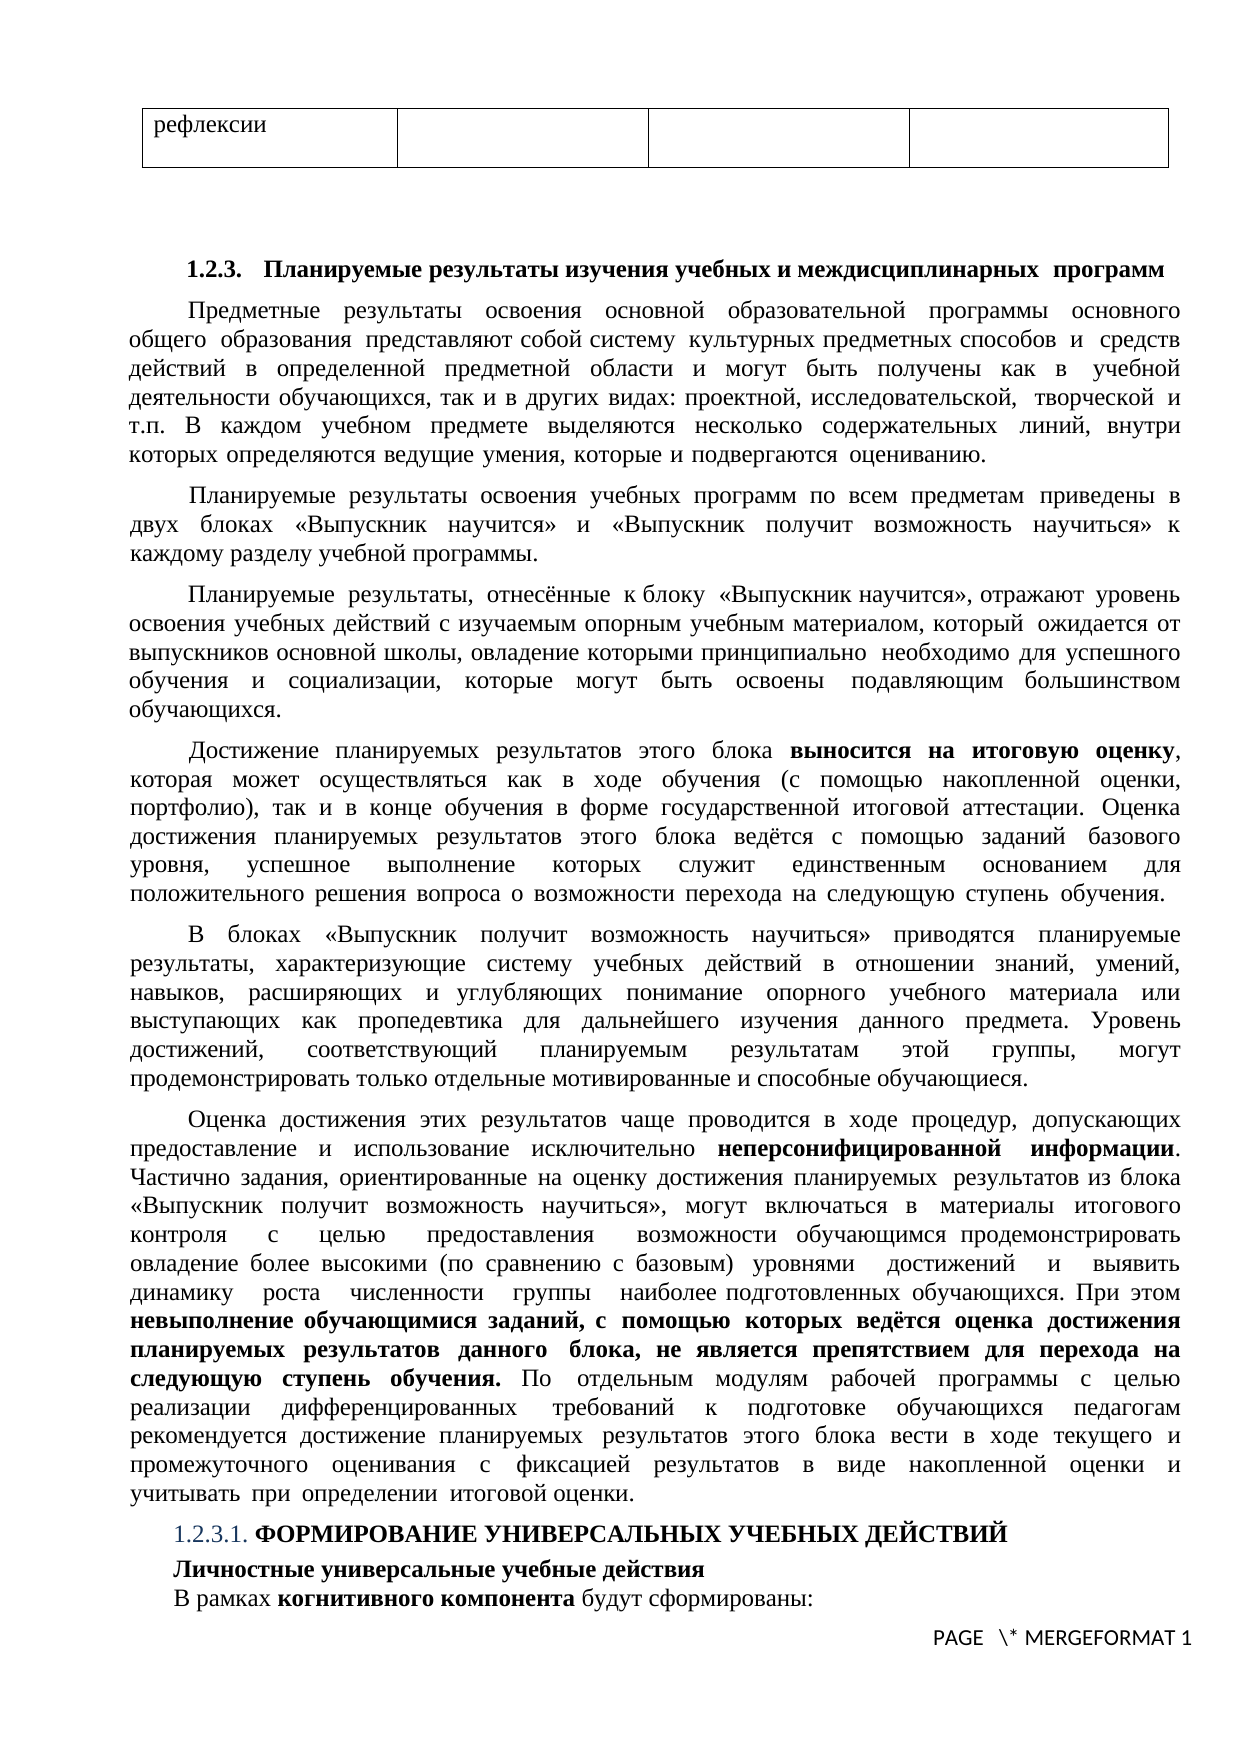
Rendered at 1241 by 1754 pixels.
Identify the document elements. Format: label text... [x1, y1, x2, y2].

text Личностные универсальные учебные действия [173, 1554, 1187, 1582]
list ФОРМИРОВАНИЕ УНИВЕРСАЛЬНЫХ УЧЕБНЫХ ДЕЙСТВИЙ [173, 1519, 1187, 1548]
text В рамках когнитивного компонента будут сформированы: [173, 1588, 1192, 1611]
text Оценка достижения этих результатов чаще проводится в ходе процедур, допускающих предоставление и использование исключительно неперсонифицированной информации. Частично задания, ориентированные на оценку достижения планируемых результатов из блока «Выпускник получит возможность научиться», могут включаться в материалы итогового контроля с целью предоставления возможности обучающимся продемонстрировать овладение более высокими (по сравнению с базовым) уровнями достижений и выявить динамику роста численности группы наиболее подготовленных обучающихся. При этом невыполнение обучающимися заданий, с помощью которых ведётся оценка достижения планируемых результатов данного блока, не является препятствием для перехода на следующую ступень обучения. По отдельным модулям рабочей программы с целью реализации дифференцированных требований к подготовке обучающихся педагогам рекомендуется достижение планируемых результатов этого блока вести в ходе текущего и промежуточного оценивания с фиксацией результатов в виде накопленной оценки и учитывать при определении итоговой оценки. [130, 1104, 1181, 1507]
text Предметные результаты освоения основной образовательной программы основного общего образования представляют собой систему культурных предметных способов и средств действий в определенной предметной области и могут быть получены как в учебной деятельности обучающихся, так и в других видах: проектной, исследовательской, творческой и т.п. В каждом учебном предмете выделяются несколько содержательных линий, внутри которых определяются ведущие умения, которые и подвергаются оцениванию. [129, 295, 1181, 468]
text Планируемые результаты, отнесённые к блоку «Выпускник научится», отражают уровень освоения учебных действий с изучаемым опорным учебным материалом, который ожидается от выпускников основной школы, овладение которыми принципиально необходимо для успешного обучения и социализации, которые могут быть освоены подавляющим большинством обучающихся. [129, 579, 1181, 723]
text Планируемые результаты освоения учебных программ по всем предметам приведены в двух блоках «Выпускник научится» и «Выпускник получит возможность научиться» к каждому разделу учебной программы. [130, 480, 1180, 567]
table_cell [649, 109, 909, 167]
text В блоках «Выпускник получит возможность научиться» приводятся планируемые результаты, характеризующие систему учебных действий в отношении знаний, умений, навыков, расширяющих и углубляющих понимание опорного учебного материала или выступающих как пропедевтика для дальнейшего изучения данного предмета. Уровень достижений, соответствующий планируемым результатам этой группы, могут продемонстрировать только отдельные мотивированные и способные обучающиеся. [130, 919, 1181, 1092]
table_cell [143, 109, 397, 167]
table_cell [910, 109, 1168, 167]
text Достижение планируемых результатов этого блока выносится на итоговую оценку, которая может осуществляться как в ходе обучения (с помощью накопленной оценки, портфолио), так и в конце обучения в форме государственной итоговой аттестации. Оценка достижения планируемых результатов этого блока ведётся с помощью заданий базового уровня, успешное выполнение которых служит единственным основанием для положительного решения вопроса о возможности перехода на следующую ступень обучения. [130, 735, 1181, 907]
subtitle Планируемые результаты изучения учебных и междисциплинарных программ [159, 254, 1192, 283]
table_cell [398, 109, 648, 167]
